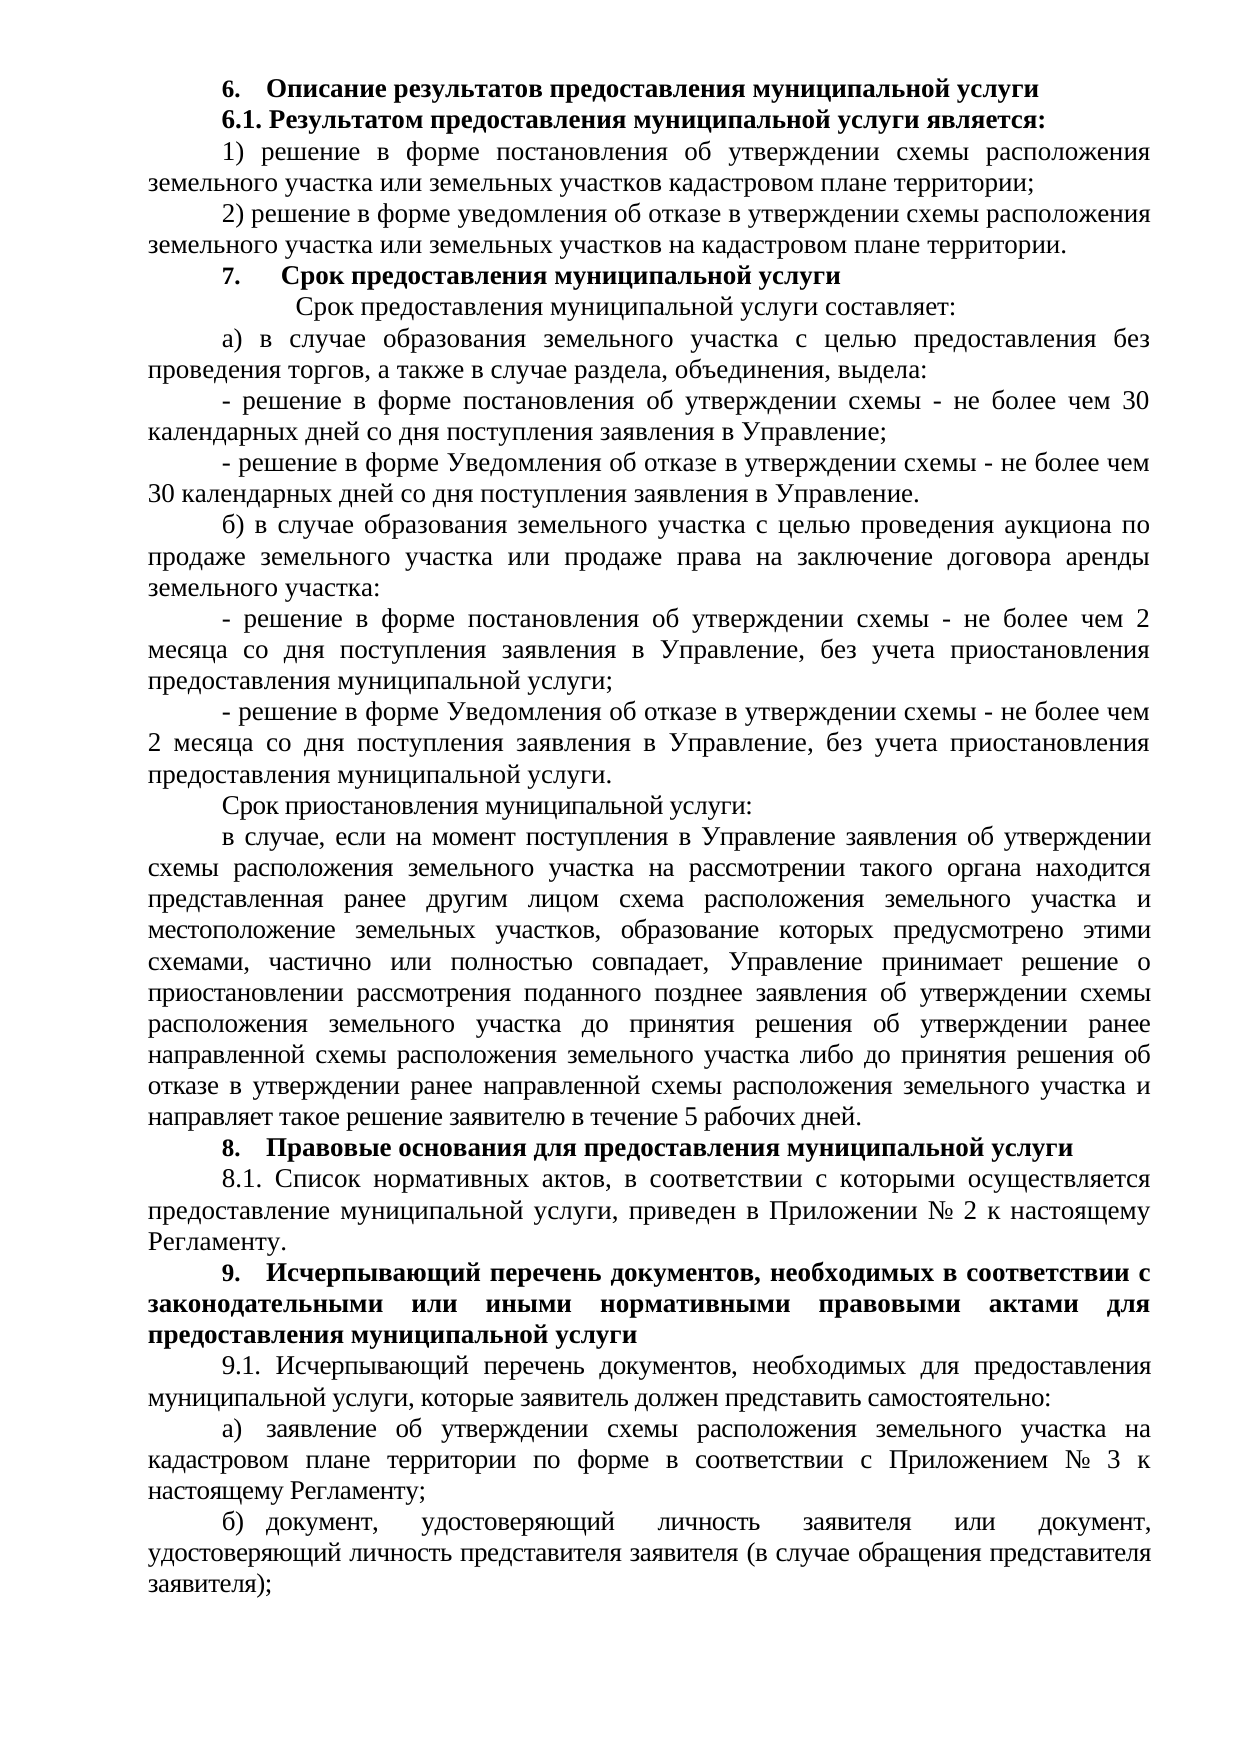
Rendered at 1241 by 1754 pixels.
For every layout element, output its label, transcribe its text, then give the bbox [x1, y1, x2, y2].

text 1) решение в форме постановления об утверждении схемы расположения земельного участка или земельных участков кадастровом плане территории; [148, 135, 1152, 197]
list Правовые основания для предоставления муниципальной услуги [222, 1131, 1152, 1163]
text - решение в форме Уведомления об отказе в утверждении схемы - не более чем 2 месяца со дня поступления заявления в Управление, без учета приостановления предоставления муниципальной услуги. [148, 695, 1152, 789]
list Срок предоставления муниципальной услуги [148, 259, 1152, 291]
text Срок приостановления муниципальной услуги: [148, 789, 1152, 820]
text в случае, если на момент поступления в Управление заявления об утверждении схемы расположения земельного участка на рассмотрении такого органа находится представленная ранее другим лицом схема расположения земельного участка и местоположение земельных участков, образование которых предусмотрено этими схемами, частично или полностью совпадает, Управление принимает решение о приостановлении рассмотрения поданного позднее заявления об утверждении схемы расположения земельного участка до принятия решения об утверждении ранее направленной схемы расположения земельного участка либо до принятия решения об отказе в утверждении ранее направленной схемы расположения земельного участка и направляет такое решение заявителю в течение 5 рабочих дней. [148, 820, 1152, 1131]
text Срок предоставления муниципальной услуги составляет: [222, 291, 1152, 322]
text а) в случае образования земельного участка с целью предоставления без проведения торгов, а также в случае раздела, объединения, выдела: [148, 322, 1152, 384]
text - решение в форме постановления об утверждении схемы - не более чем 2 месяца со дня поступления заявления в Управление, без учета приостановления предоставления муниципальной услуги; [148, 602, 1152, 695]
list документ, удостоверяющий личность заявителя или документ, удостоверяющий личность представителя заявителя (в случае обращения представителя заявителя); [148, 1505, 1152, 1599]
text 6.1. Результатом предоставления муниципальной услуги является: [148, 104, 1152, 135]
text 2) решение в форме уведомления об отказе в утверждении схемы расположения земельного участка или земельных участков на кадастровом плане территории. [148, 197, 1152, 259]
list Описание результатов предоставления муниципальной услуги [222, 72, 1152, 104]
text - решение в форме постановления об утверждении схемы - не более чем 30 календарных дней со дня поступления заявления в Управление; [148, 384, 1152, 446]
text - решение в форме Уведомления об отказе в утверждении схемы - не более чем 30 календарных дней со дня поступления заявления в Управление. [148, 446, 1152, 508]
list Исчерпывающий перечень документов, необходимых в соответствии с законодательными или иными нормативными правовыми актами для предоставления муниципальной услуги [148, 1256, 1152, 1349]
list заявление об утверждении схемы расположения земельного участка на кадастровом плане территории по форме в соответствии с Приложением № 3 к настоящему Регламенту; [148, 1412, 1152, 1505]
list 9.1. Исчерпывающий перечень документов, необходимых для предоставления муниципальной услуги, которые заявитель должен представить самостоятельно: [148, 1349, 1152, 1412]
text б) в случае образования земельного участка с целью проведения аукциона по продаже земельного участка или продаже права на заключение договора аренды земельного участка: [148, 508, 1152, 602]
text 8.1. Список нормативных актов, в соответствии с которыми осуществляется предоставление муниципальной услуги, приведен в Приложении № 2 к настоящему Регламенту. [148, 1163, 1152, 1256]
